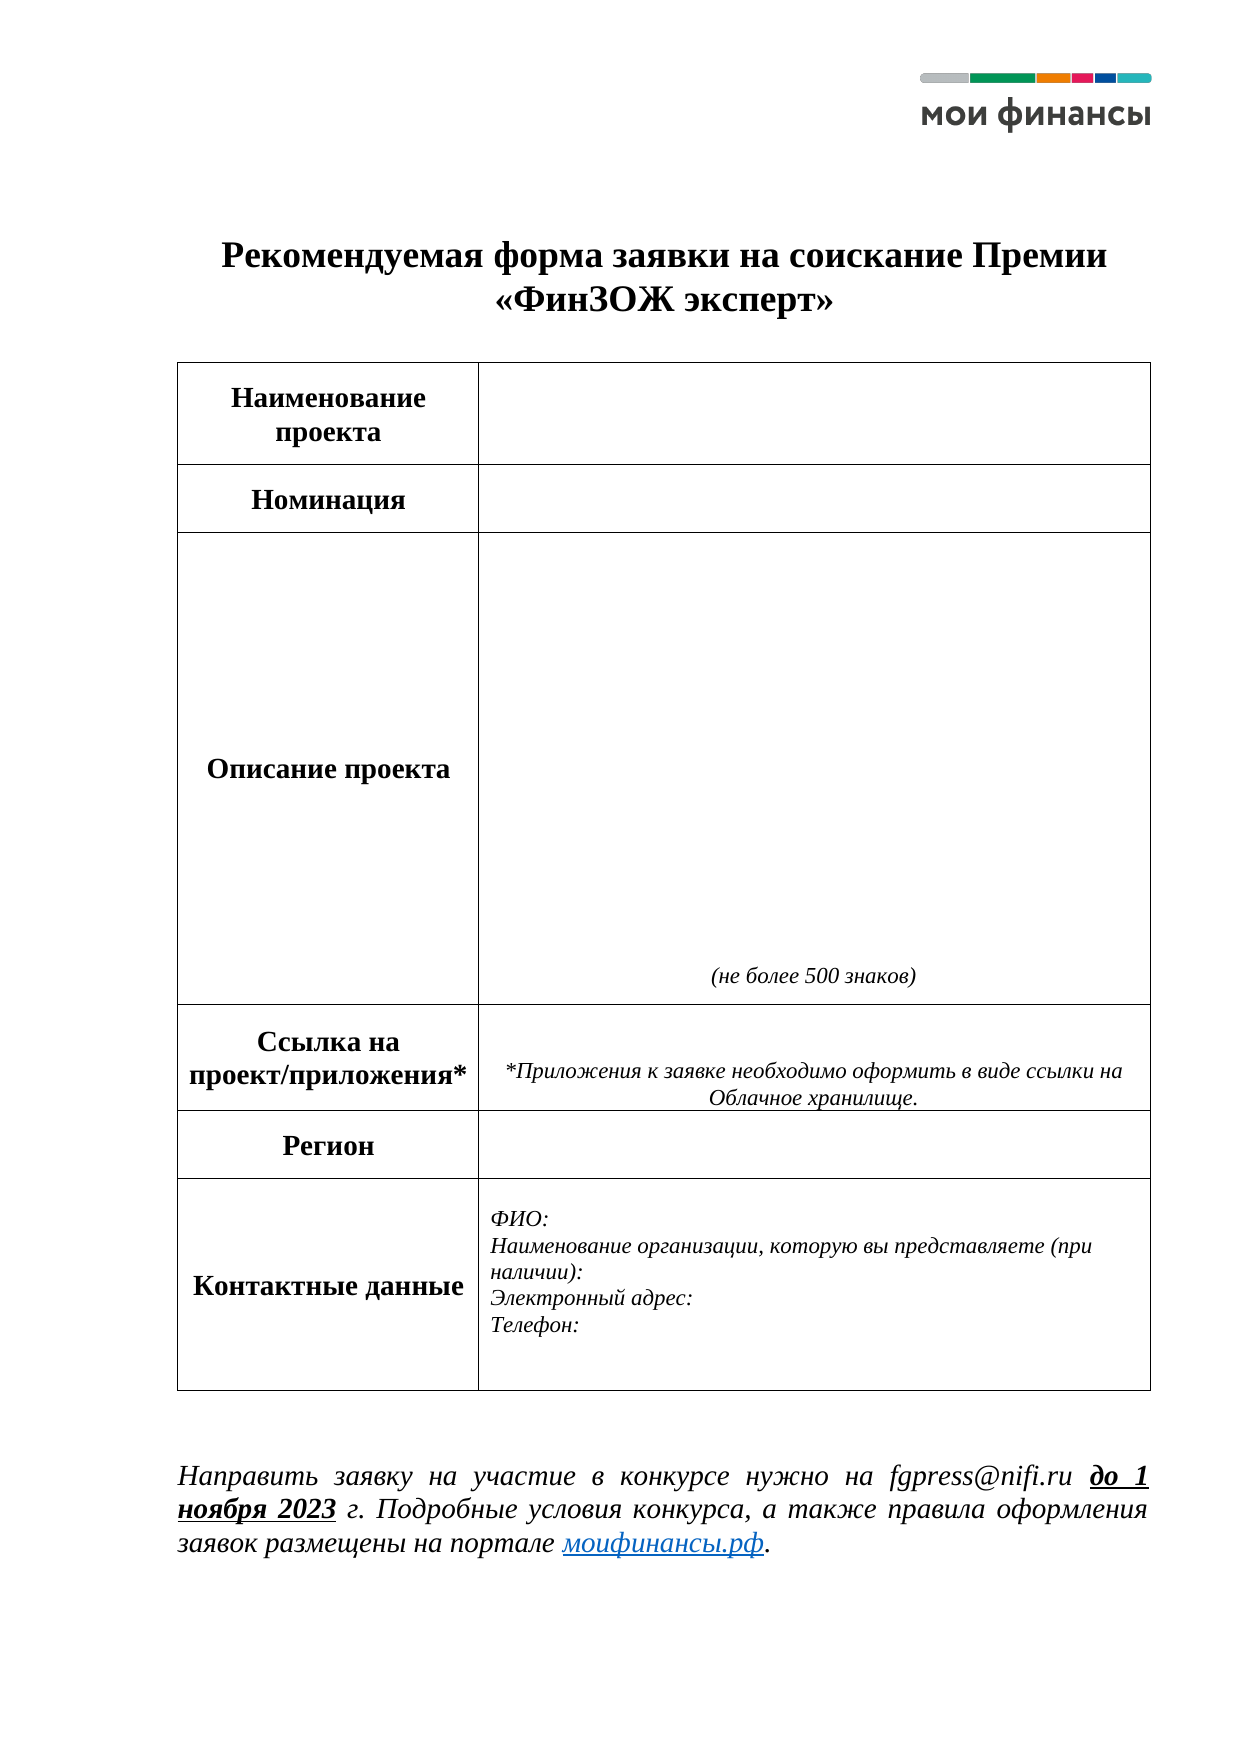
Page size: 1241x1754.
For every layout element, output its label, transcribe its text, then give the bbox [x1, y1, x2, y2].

text Рекомендуемая форма заявки на соискание Премии «ФинЗОЖ эксперт» [177, 233, 1152, 319]
table_cell Контактные данные [178, 1179, 478, 1390]
table_header Наименование проекта [178, 363, 478, 464]
table_cell (не более 500 знаков) [479, 533, 1150, 1003]
table_cell [479, 1111, 1150, 1178]
table_cell Ссылка на проект/приложения* [178, 1005, 478, 1110]
table_cell Номинация [178, 465, 478, 532]
table_cell [479, 465, 1150, 532]
table_header [479, 363, 1150, 464]
table_cell ФИО: Наименование организации, которую вы представляете (при наличии): Электронный адрес: Телефон: [479, 1179, 1150, 1390]
table_cell Описание проекта [178, 533, 478, 1003]
table_cell *Приложения к заявке необходимо оформить в виде ссылки на Облачное хранилище. [479, 1005, 1150, 1110]
picture [920, 73, 1152, 133]
table_cell Регион [178, 1111, 478, 1178]
text Направить заявку на участие в конкурсе нужно на fgpress@nifi.ru до 1 ноября 2023 г. Подробные условия конкурса, а также правила оформления заявок размещены на портале моифинансы.рф. [177, 1458, 1152, 1559]
